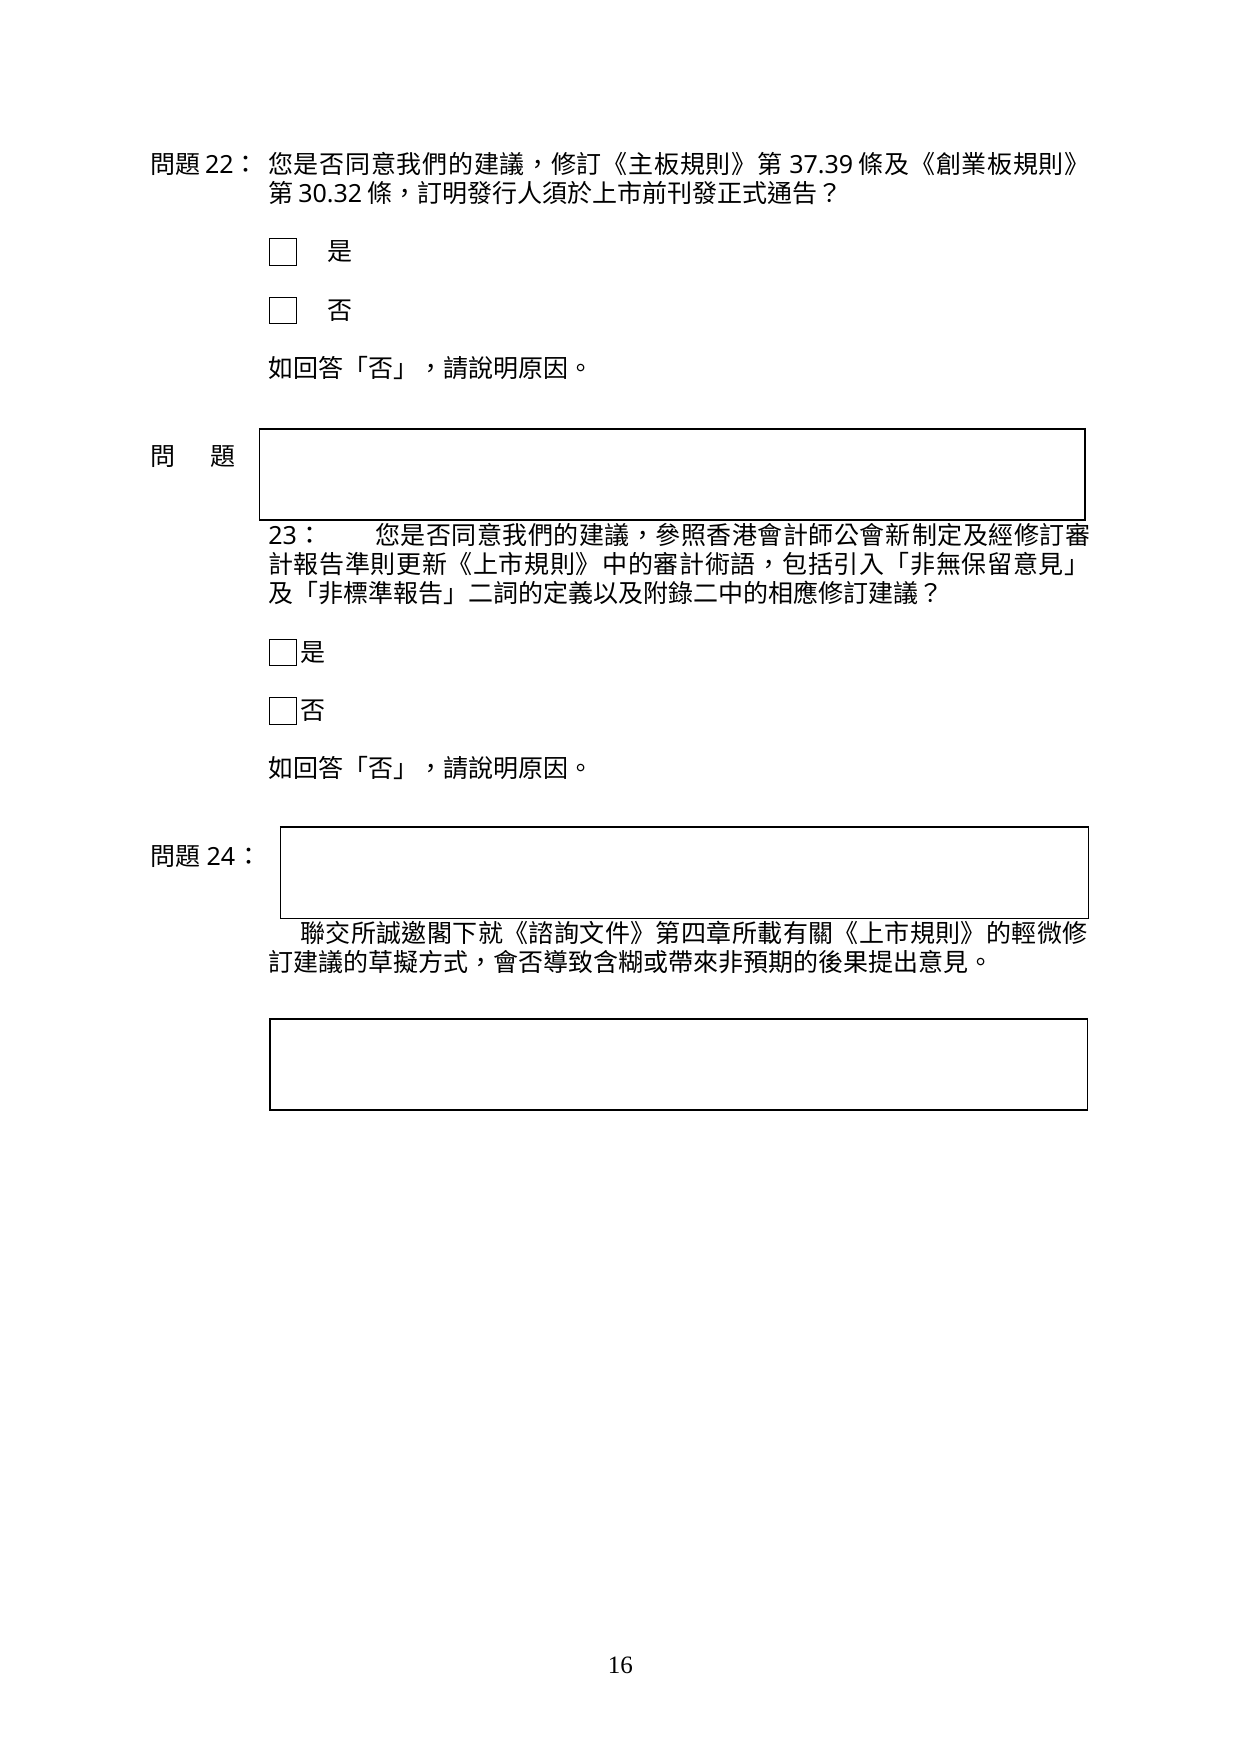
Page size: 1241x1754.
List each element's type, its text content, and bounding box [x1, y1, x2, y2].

text 問題23： 您是否同意我們的建議，參照香港會計師公會新制定及經修訂審計報告準則更新《上市規則》中的審計術語，包括引入「非無保留意見」及「非標準報告」二詞的定義以及附錄二中的相應修訂建議？ [150, 442, 1090, 608]
text 問題22： 您是否同意我們的建議，修訂《主板規則》第37.39條及《創業板規則》第30.32條，訂明發行人須於上市前刊發正式通告？ [150, 150, 1090, 208]
text 如回答「否」，請說明原因。 [268, 354, 1090, 383]
text 是 [268, 237, 1090, 267]
text 否 [268, 296, 1090, 325]
text 是 [225, 638, 1090, 667]
text 否 [225, 696, 1090, 725]
text 問題24： 聯交所誠邀閣下就《諮詢文件》第四章所載有關《上市規則》的輕微修訂建議的草擬方式，會否導致含糊或帶來非預期的後果提出意見。 [150, 842, 1090, 977]
text 如回答「否」，請說明原因。 [150, 754, 1090, 783]
